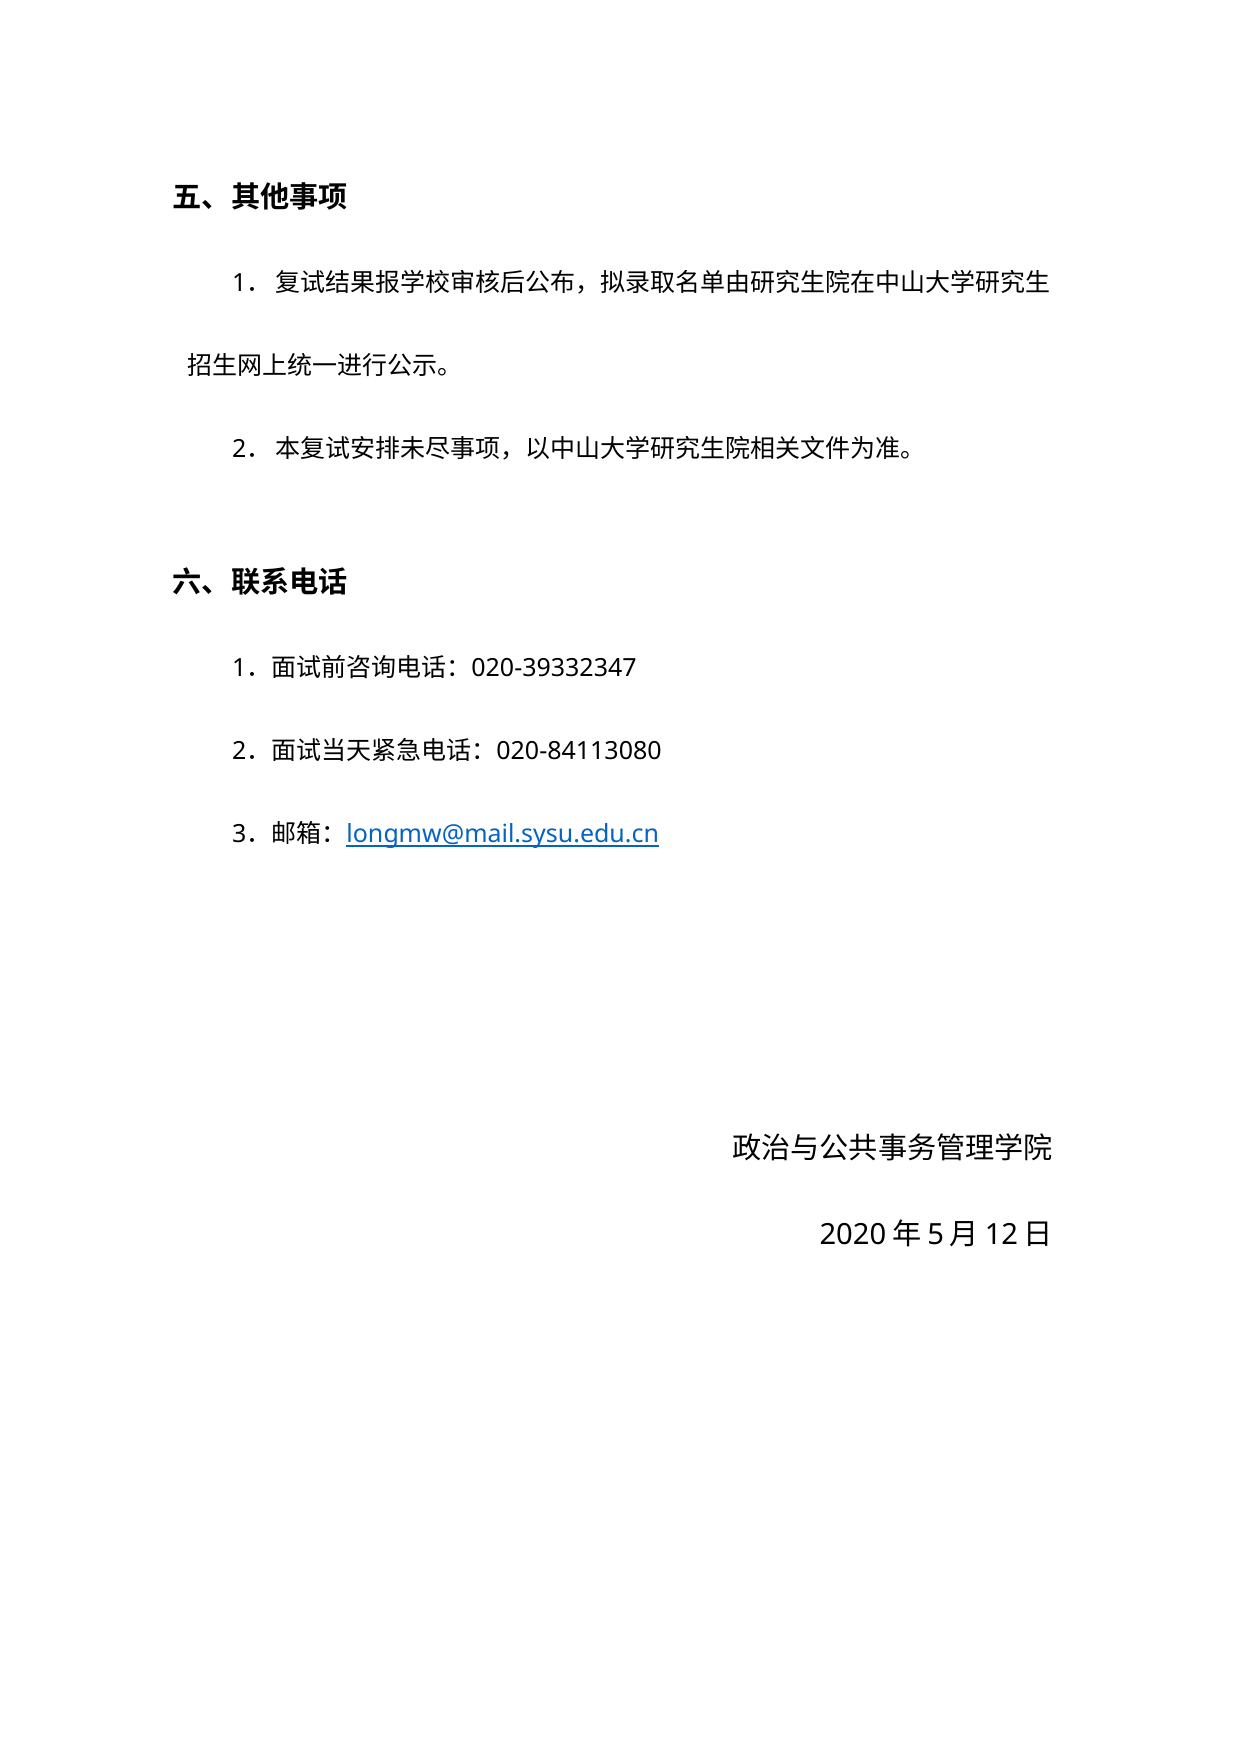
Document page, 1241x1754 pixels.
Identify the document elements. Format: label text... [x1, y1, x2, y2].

text 招生网上统一进行公示。 [187, 331, 1053, 396]
list 本复试安排未尽事项，以中山大学研究生院相关文件为准。 [232, 414, 1053, 479]
text 2．面试当天紧急电话：020-84113080 [232, 716, 1053, 781]
list 其他事项 [172, 162, 1053, 227]
text 1．面试前咨询电话：020-39332347 [232, 633, 1053, 698]
list 复试结果报学校审核后公布，拟录取名单由研究生院在中山大学研究生 [232, 248, 1053, 313]
text 3．邮箱：longmw@mail.sysu.edu.cn [232, 799, 1053, 864]
text 2020年5月12日 [232, 1199, 1053, 1264]
list 联系电话 [172, 547, 1053, 612]
text 政治与公共事务管理学院 [232, 1113, 1053, 1178]
